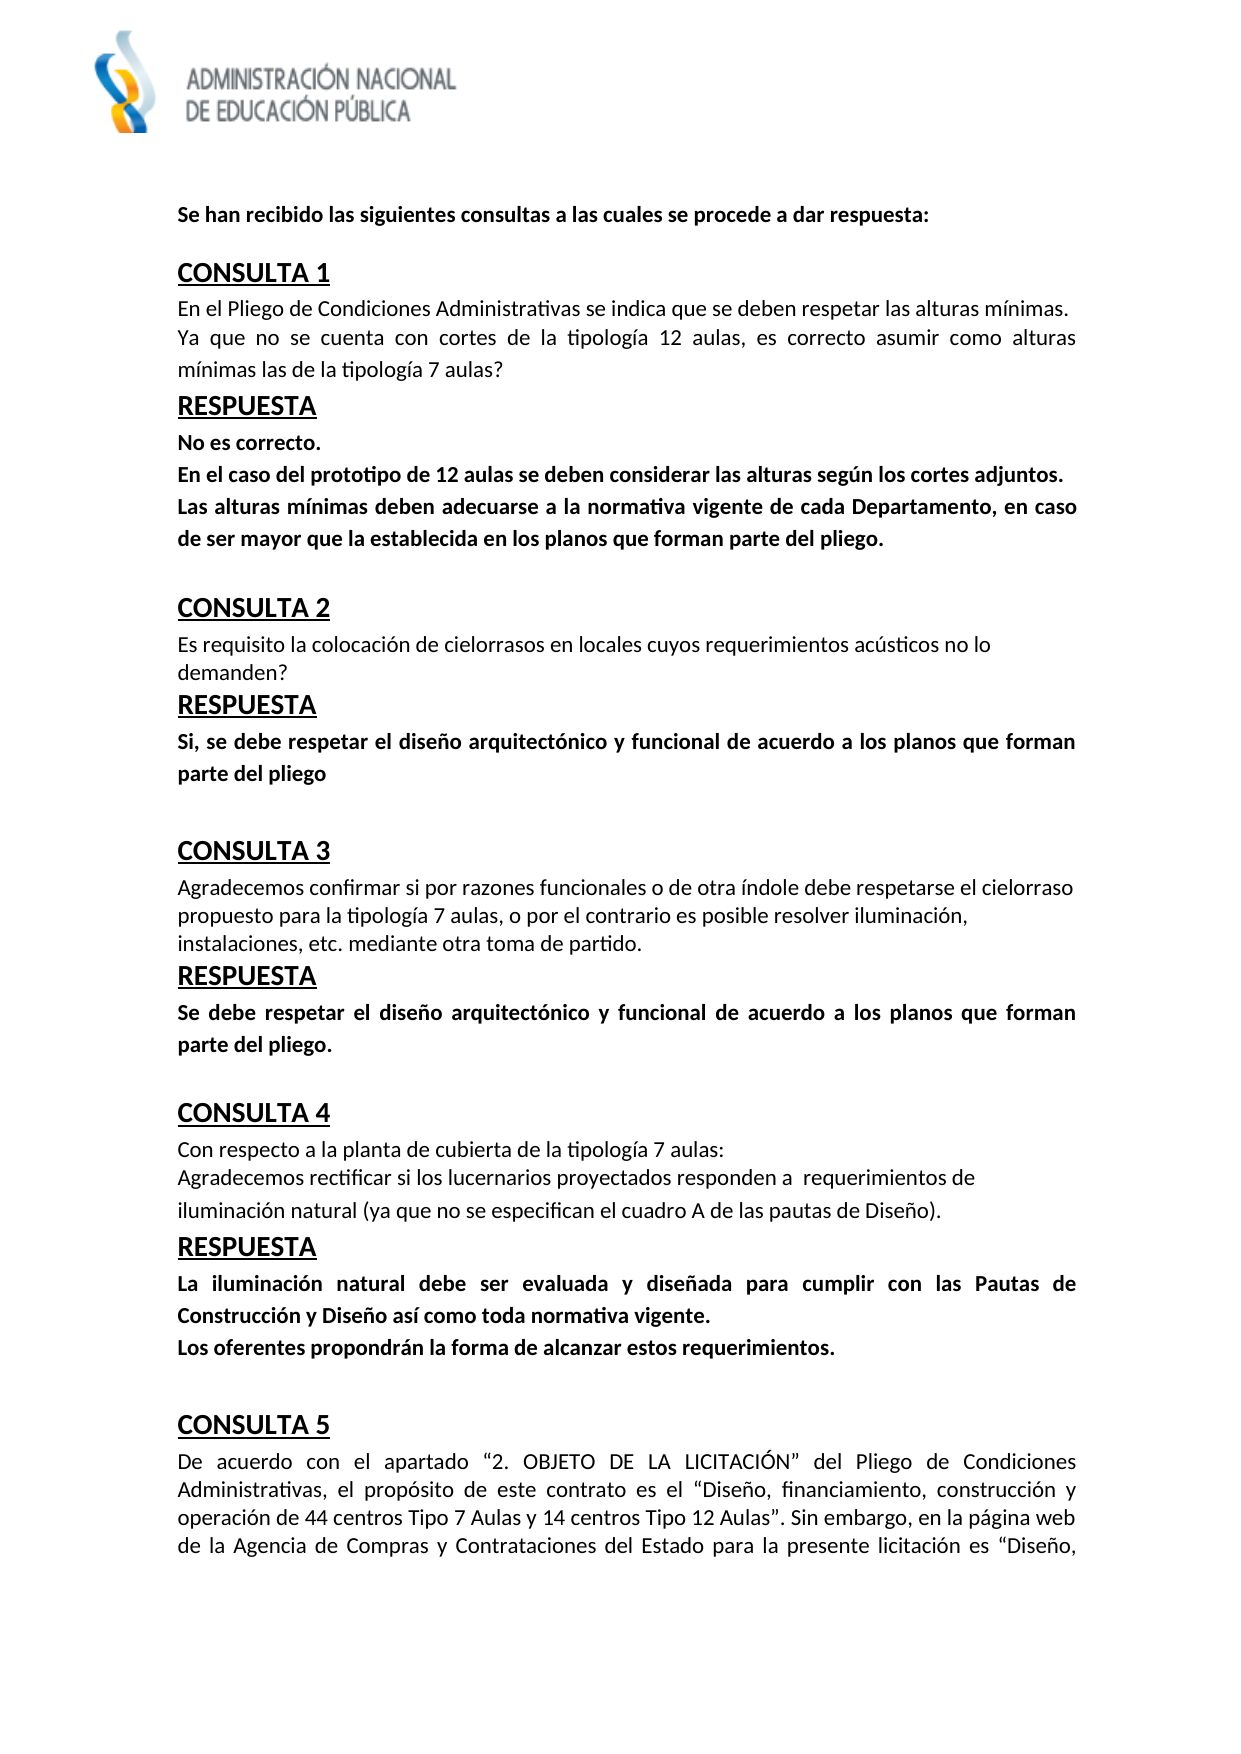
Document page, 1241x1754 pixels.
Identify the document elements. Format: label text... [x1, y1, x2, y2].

text Es requisito la colocación de cielorrasos en locales cuyos requerimientos acústicos no lo demanden? [177, 630, 1078, 686]
text En el caso del prototipo de 12 aulas se deben considerar las alturas según los cortes adjuntos. [177, 460, 1078, 488]
text CONSULTA 4 [177, 1094, 1078, 1130]
text CONSULTA 2 [177, 589, 1078, 624]
text CONSULTA 5 [177, 1406, 1078, 1442]
text Los oferentes propondrán la forma de alcanzar estos requerimientos. [177, 1333, 1078, 1361]
picture [83, 22, 530, 132]
text RESPUESTA [177, 686, 1078, 721]
text Las alturas mínimas deben adecuarse a la normativa vigente de cada Departamento, en caso de ser mayor que la establecida en los planos que forman parte del pliego. [177, 492, 1078, 552]
text Ya que no se cuenta con cortes de la tipología 12 aulas, es correcto asumir como alturas mínimas las de la tipología 7 aulas? [177, 323, 1078, 383]
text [177, 1447, 1078, 1559]
text Agradecemos confirmar si por razones funcionales o de otra índole debe respetarse el cielorraso propuesto para la tipología 7 aulas, o por el contrario es posible resolver iluminación, instalaciones, etc. mediante otra toma de partido. [177, 873, 1078, 957]
text Se han recibido las siguientes consultas a las cuales se procede a dar respuesta: [177, 201, 1078, 229]
text Si, se debe respetar el diseño arquitectónico y funcional de acuerdo a los planos que forman parte del pliego [177, 727, 1078, 787]
text RESPUESTA [177, 957, 1078, 993]
text Agradecemos rectificar si los lucernarios proyectados responden a requerimientos de iluminación natural (ya que no se especifican el cuadro A de las pautas de Diseño). [177, 1163, 1078, 1224]
text Con respecto a la planta de cubierta de la tipología 7 aulas: [177, 1136, 1078, 1163]
text Se debe respetar el diseño arquitectónico y funcional de acuerdo a los planos que forman parte del pliego. [177, 998, 1078, 1058]
text La iluminación natural debe ser evaluada y diseñada para cumplir con las Pautas de Construcción y Diseño así como toda normativa vigente. [177, 1269, 1078, 1329]
text CONSULTA 1 [177, 254, 1078, 289]
text CONSULTA 3 [177, 832, 1078, 868]
text En el Pliego de Condiciones Administrativas se indica que se deben respetar las alturas mínimas. [177, 294, 1078, 323]
text No es correcto. [177, 428, 1078, 456]
text RESPUESTA [177, 1228, 1078, 1263]
text RESPUESTA [177, 387, 1078, 423]
